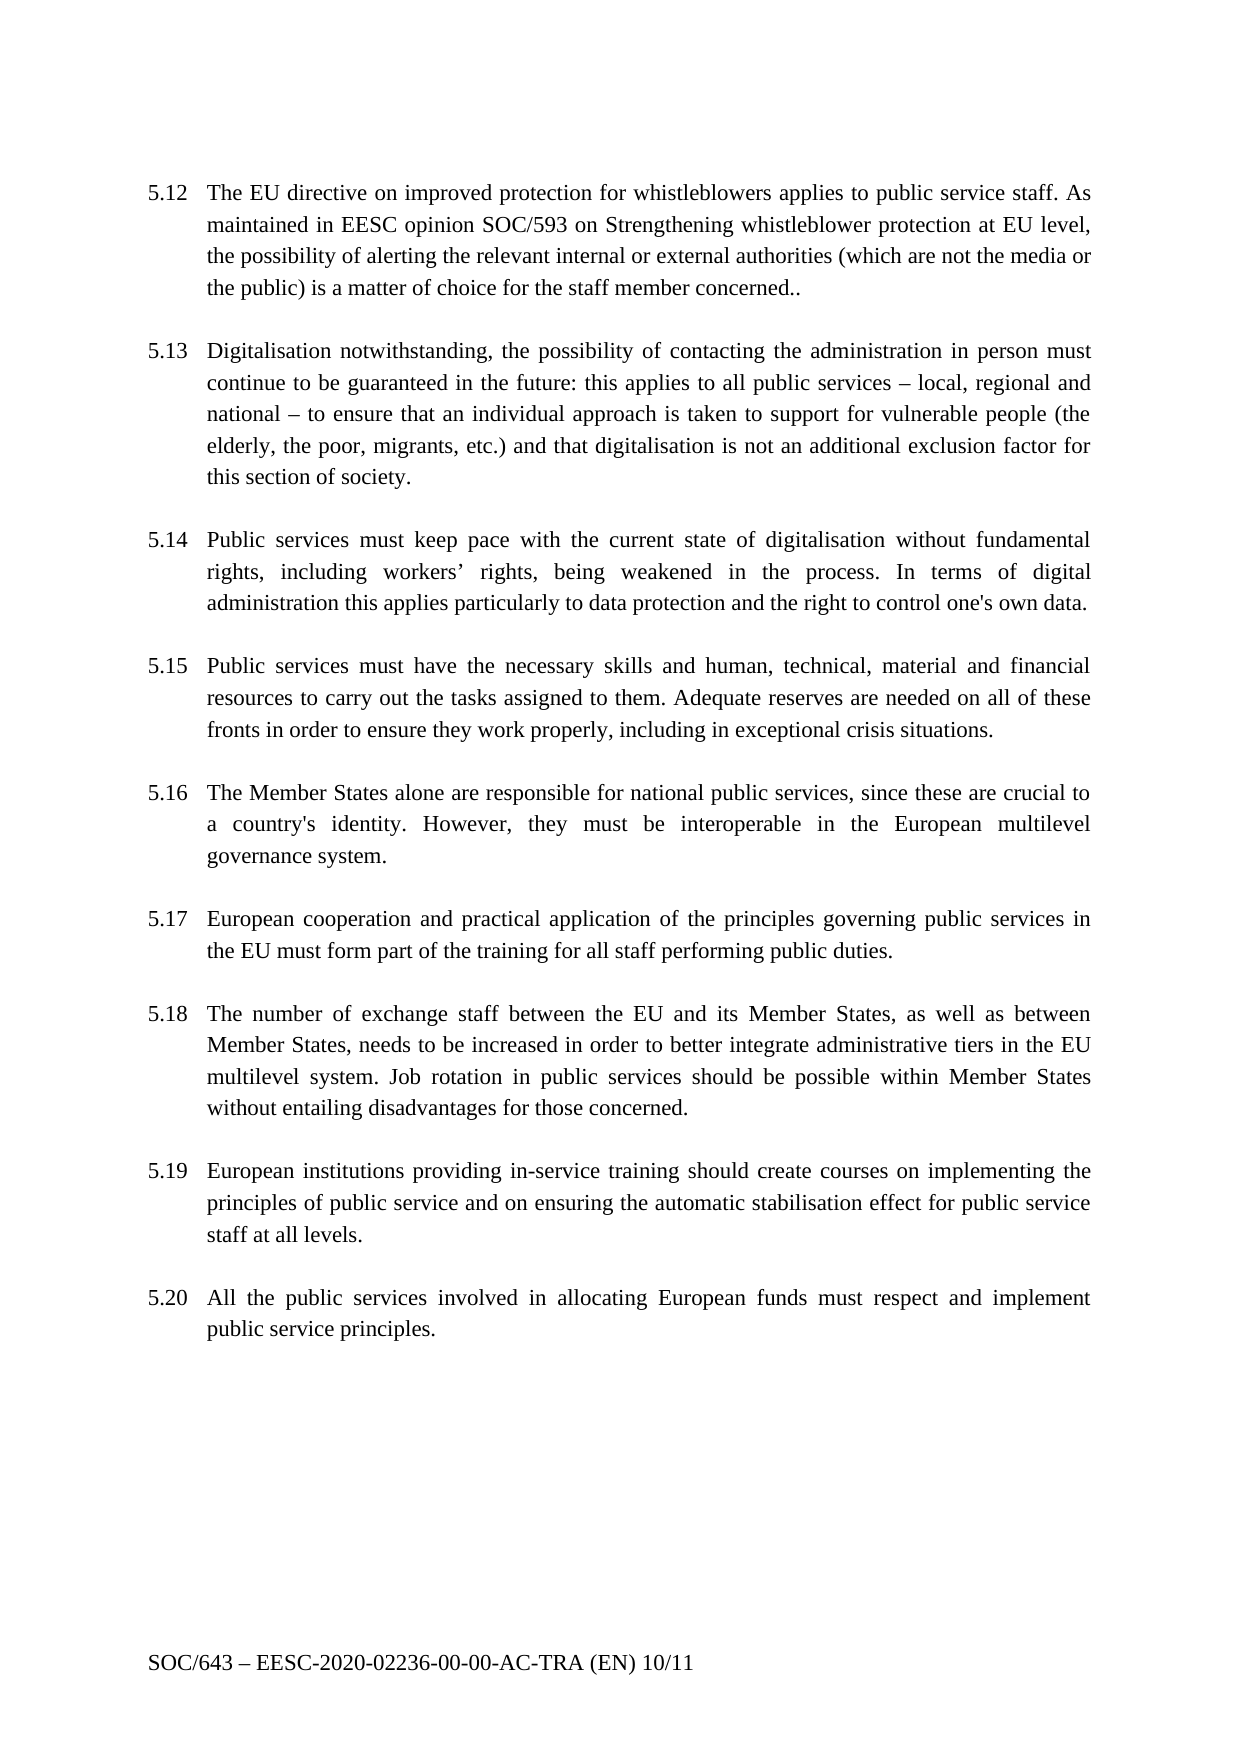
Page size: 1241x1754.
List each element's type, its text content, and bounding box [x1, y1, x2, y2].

subtitle The EU directive on improved protection for whistleblowers applies to public service staff. As maintained in EESC opinion SOC/593 on Strengthening whistleblower protection at EU level, the possibility of alerting the relevant internal or external authorities (which are not the media or the public) is a matter of choice for the staff member concerned.. [148, 179, 1093, 300]
subtitle Digitalisation notwithstanding, the possibility of contacting the administration in person must continue to be guaranteed in the future: this applies to all public services – local, regional and national – to ensure that an individual approach is taken to support for vulnerable people (the elderly, the poor, migrants, etc.) and that digitalisation is not an additional exclusion factor for this section of society. [148, 337, 1093, 489]
subtitle European institutions providing in-service training should create courses on implementing the principles of public service and on ensuring the automatic stabilisation effect for public service staff at all levels. [148, 1158, 1093, 1247]
subtitle The Member States alone are responsible for national public services, since these are crucial to a country's identity. However, they must be interoperable in the European multilevel governance system. [148, 779, 1093, 868]
subtitle All the public services involved in allocating European funds must respect and implement public service principles. [148, 1284, 1093, 1342]
subtitle Public services must keep pace with the current state of digitalisation without fundamental rights, including workers’ rights, being weakened in the process. In terms of digital administration this applies particularly to data protection and the right to control one's own data. [148, 526, 1093, 616]
subtitle European cooperation and practical application of the principles governing public services in the EU must form part of the training for all staff performing public duties. [148, 905, 1093, 963]
subtitle The number of exchange staff between the EU and its Member States, as well as between Member States, needs to be increased in order to better integrate administrative tiers in the EU multilevel system. Job rotation in public services should be possible within Member States without entailing disadvantages for those concerned. [148, 1000, 1093, 1121]
subtitle Public services must have the necessary skills and human, technical, material and financial resources to carry out the tasks assigned to them. Adequate reserves are needed on all of these fronts in order to ensure they work properly, including in exceptional crisis situations. [148, 653, 1093, 742]
